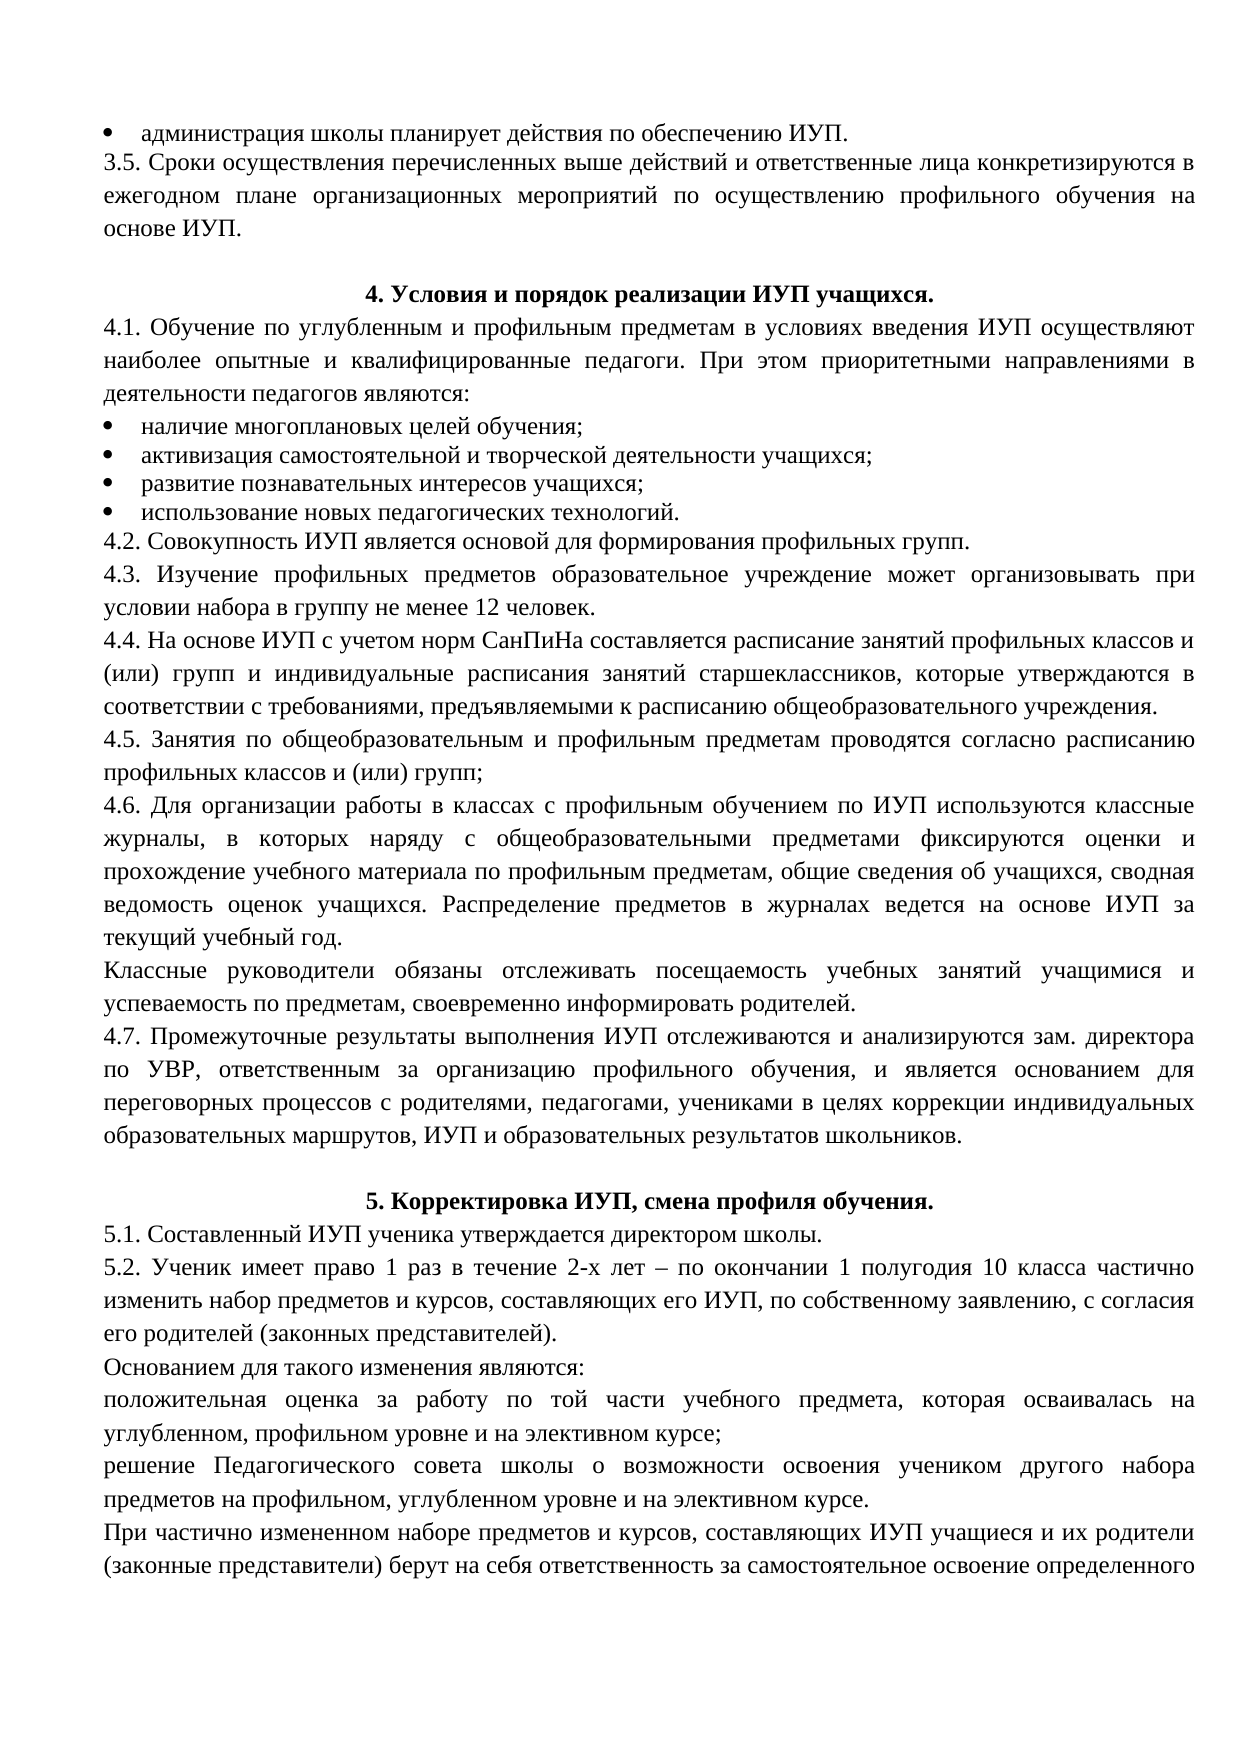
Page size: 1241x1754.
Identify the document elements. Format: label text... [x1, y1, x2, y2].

list активизация самостоятельной и творческой деятельности учащихся; [103, 440, 1196, 468]
text положительная оценка за работу по той части учебного предмета, которая осваивалась на углубленном, профильном уровне и на элективном курсе; [103, 1384, 1196, 1446]
text 4.7. Промежуточные результаты выполнения ИУП отслеживаются и анализируются зам. директора по УВР, ответственным за организацию профильного обучения, и является основанием для переговорных процессов с родителями, педагогами, учениками в целях коррекции индивидуальных образовательных маршрутов, ИУП и образовательных результатов школьников. [103, 1021, 1196, 1149]
text 4.3. Изучение профильных предметов образовательное учреждение может организовывать при условии набора в группу не менее 12 человек. [103, 559, 1196, 621]
text Классные руководители обязаны отслеживать посещаемость учебных занятий учащимися и успеваемость по предметам, своевременно информировать родителей. [103, 955, 1196, 1017]
text 4.5. Занятия по общеобразовательным и профильным предметам проводятся согласно расписанию профильных классов и (или) групп; [103, 724, 1196, 786]
text 5.1. Составленный ИУП ученика утверждается директором школы. [103, 1219, 1196, 1248]
text 4.6. Для организации работы в классах с профильным обучением по ИУП используются классные журналы, в которых наряду с общеобразовательными предметами фиксируются оценки и прохождение учебного материала по профильным предметам, общие сведения об учащихся, сводная ведомость оценок учащихся. Распределение предметов в журналах ведется на основе ИУП за текущий учебный год. [103, 790, 1196, 951]
text Основанием для такого изменения являются: [103, 1352, 1196, 1380]
list использование новых педагогических технологий. [103, 497, 1196, 526]
list развитие познавательных интересов учащихся; [103, 468, 1196, 497]
text 4.2. Совокупность ИУП является основой для формирования профильных групп. [103, 526, 1196, 555]
text 4. Условия и порядок реализации ИУП учащихся. [103, 279, 1196, 308]
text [103, 1517, 1196, 1578]
text 5.2. Ученик имеет право 1 раз в течение 2-х лет – по окончании 1 полугодия 10 класса частично изменить набор предметов и курсов, составляющих его ИУП, по собственному заявлению, с согласия его родителей (законных представителей). [103, 1252, 1196, 1347]
text 4.4. На основе ИУП с учетом норм СанПиНа составляется расписание занятий профильных классов и (или) групп и индивидуальные расписания занятий старшеклассников, которые утверждаются в соответствии с требованиями, предъявляемыми к расписанию общеобразовательного учреждения. [103, 625, 1196, 720]
text 5. Корректировка ИУП, смена профиля обучения. [103, 1186, 1196, 1215]
text 3.5. Сроки осуществления перечисленных выше действий и ответственные лица конкретизируются в ежегодном плане организационных мероприятий по осуществлению профильного обучения на основе ИУП. [103, 147, 1196, 242]
list наличие многоплановых целей обучения; [103, 411, 1196, 440]
text решение Педагогического совета школы о возможности освоения учеником другого набора предметов на профильном, углубленном уровне и на элективном курсе. [103, 1451, 1196, 1512]
list администрация школы планирует действия по обеспечению ИУП. [103, 118, 1196, 147]
text 4.1. Обучение по углубленным и профильным предметам в условиях введения ИУП осуществляют наиболее опытные и квалифицированные педагоги. При этом приоритетными направлениями в деятельности педагогов являются: [103, 312, 1196, 407]
